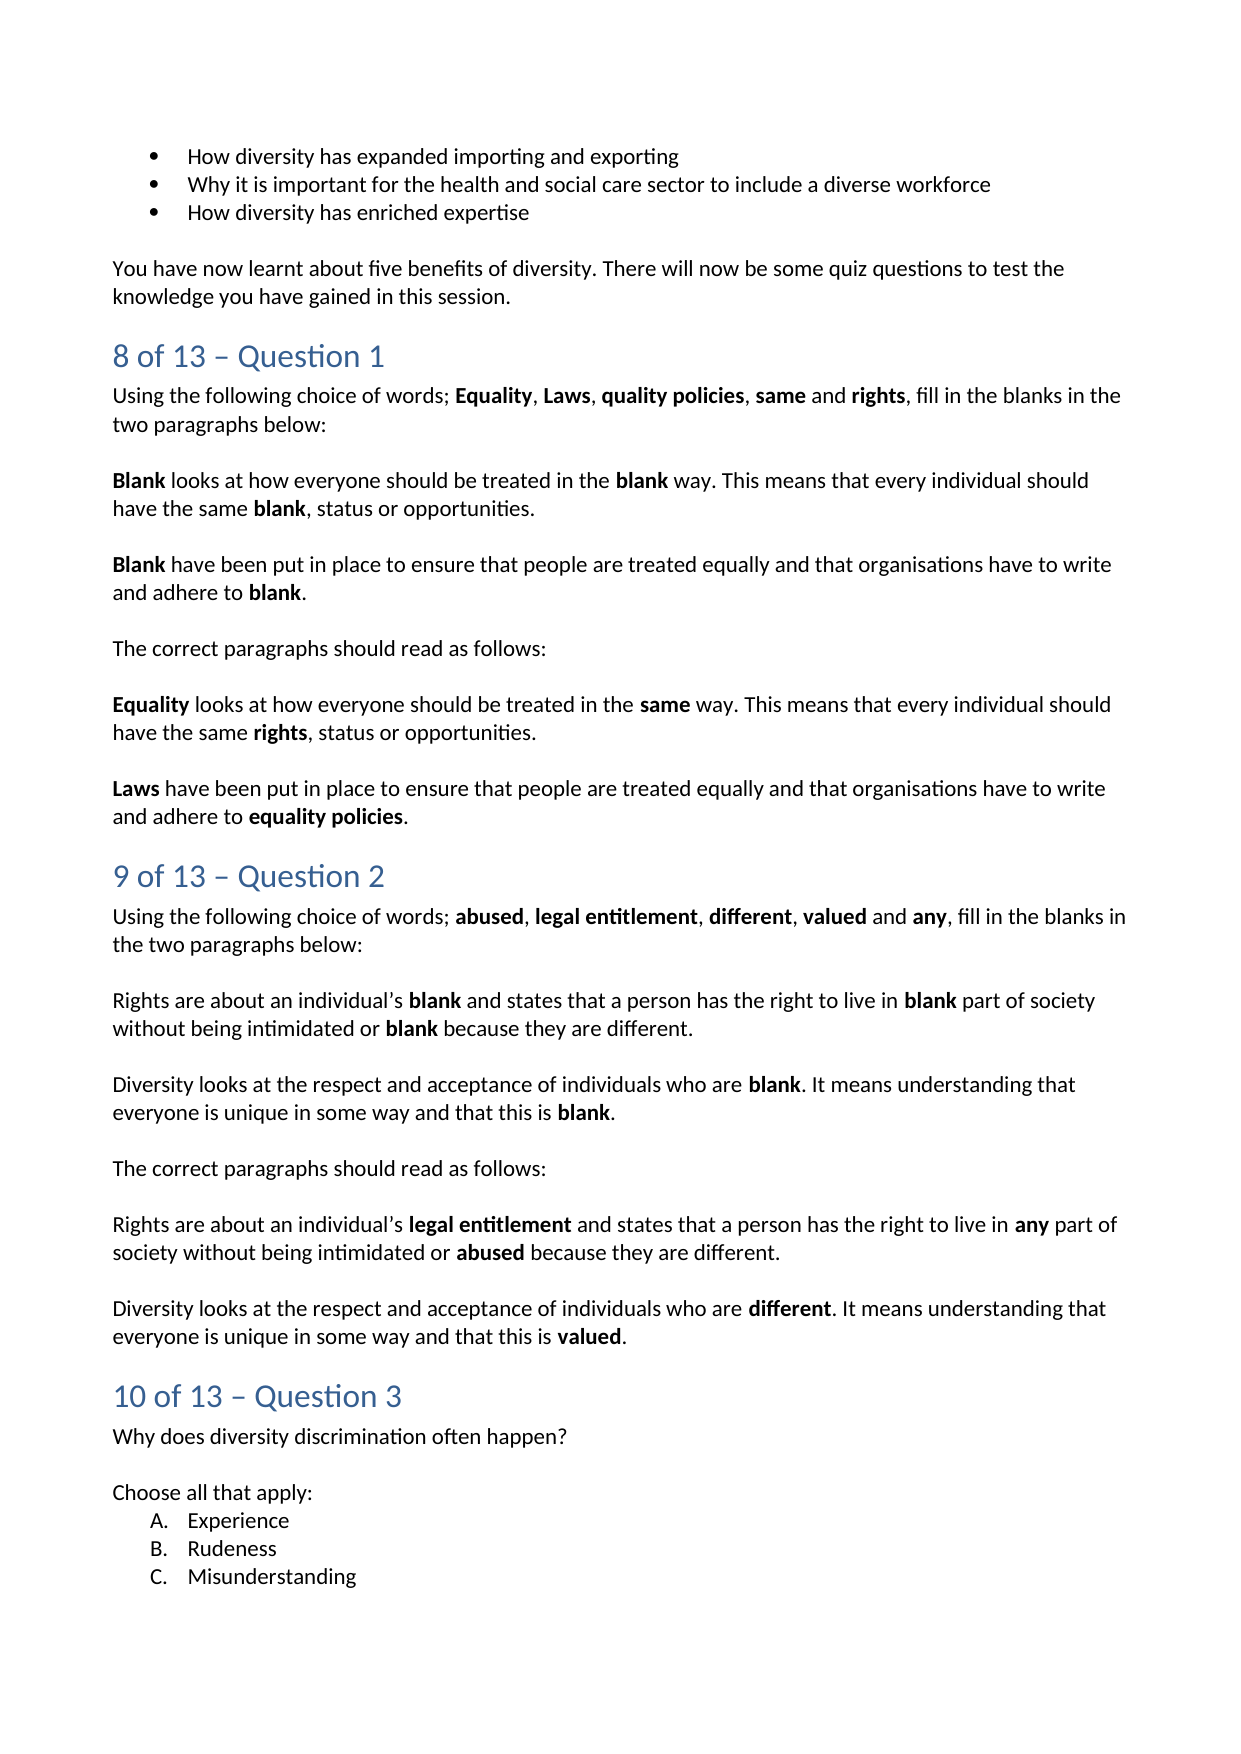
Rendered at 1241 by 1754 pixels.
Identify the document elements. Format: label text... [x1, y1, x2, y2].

list Why it is important for the health and social care sector to include a diverse workforce [150, 170, 1128, 198]
title 10 of 13 – Question 3 [112, 1375, 1128, 1416]
text You have now learnt about five benefits of diversity. There will now be some quiz questions to test the knowledge you have gained in this session. [112, 254, 1128, 310]
list Experience [150, 1506, 1128, 1534]
text Blank looks at how everyone should be treated in the blank way. This means that every individual should have the same blank, status or opportunities. [112, 466, 1128, 522]
text Equality looks at how everyone should be treated in the same way. This means that every individual should have the same rights, status or opportunities. [112, 690, 1128, 746]
text Rights are about an individual’s legal entitlement and states that a person has the right to live in any part of society without being intimidated or abused because they are different. [112, 1210, 1128, 1266]
list How diversity has expanded importing and exporting [150, 142, 1128, 170]
text The correct paragraphs should read as follows: [112, 634, 1128, 662]
text Choose all that apply: [112, 1478, 1128, 1506]
text Using the following choice of words; Equality, Laws, quality policies, same and rights, fill in the blanks in the two paragraphs below: [112, 382, 1128, 438]
title 9 of 13 – Question 2 [112, 855, 1128, 896]
text Blank have been put in place to ensure that people are treated equally and that organisations have to write and adhere to blank. [112, 550, 1128, 606]
text Diversity looks at the respect and acceptance of individuals who are blank. It means understanding that everyone is unique in some way and that this is blank. [112, 1070, 1128, 1126]
text Laws have been put in place to ensure that people are treated equally and that organisations have to write and adhere to equality policies. [112, 774, 1128, 830]
list Rudeness [150, 1534, 1128, 1562]
text Diversity looks at the respect and acceptance of individuals who are different. It means understanding that everyone is unique in some way and that this is valued. [112, 1294, 1128, 1350]
title 8 of 13 – Question 1 [112, 335, 1128, 376]
text Using the following choice of words; abused, legal entitlement, different, valued and any, fill in the blanks in the two paragraphs below: [112, 902, 1128, 958]
list Misunderstanding [150, 1562, 1128, 1590]
text Rights are about an individual’s blank and states that a person has the right to live in blank part of society without being intimidated or blank because they are different. [112, 986, 1128, 1042]
text The correct paragraphs should read as follows: [112, 1154, 1128, 1182]
text Why does diversity discrimination often happen? [112, 1422, 1128, 1450]
list How diversity has enriched expertise [150, 198, 1128, 226]
